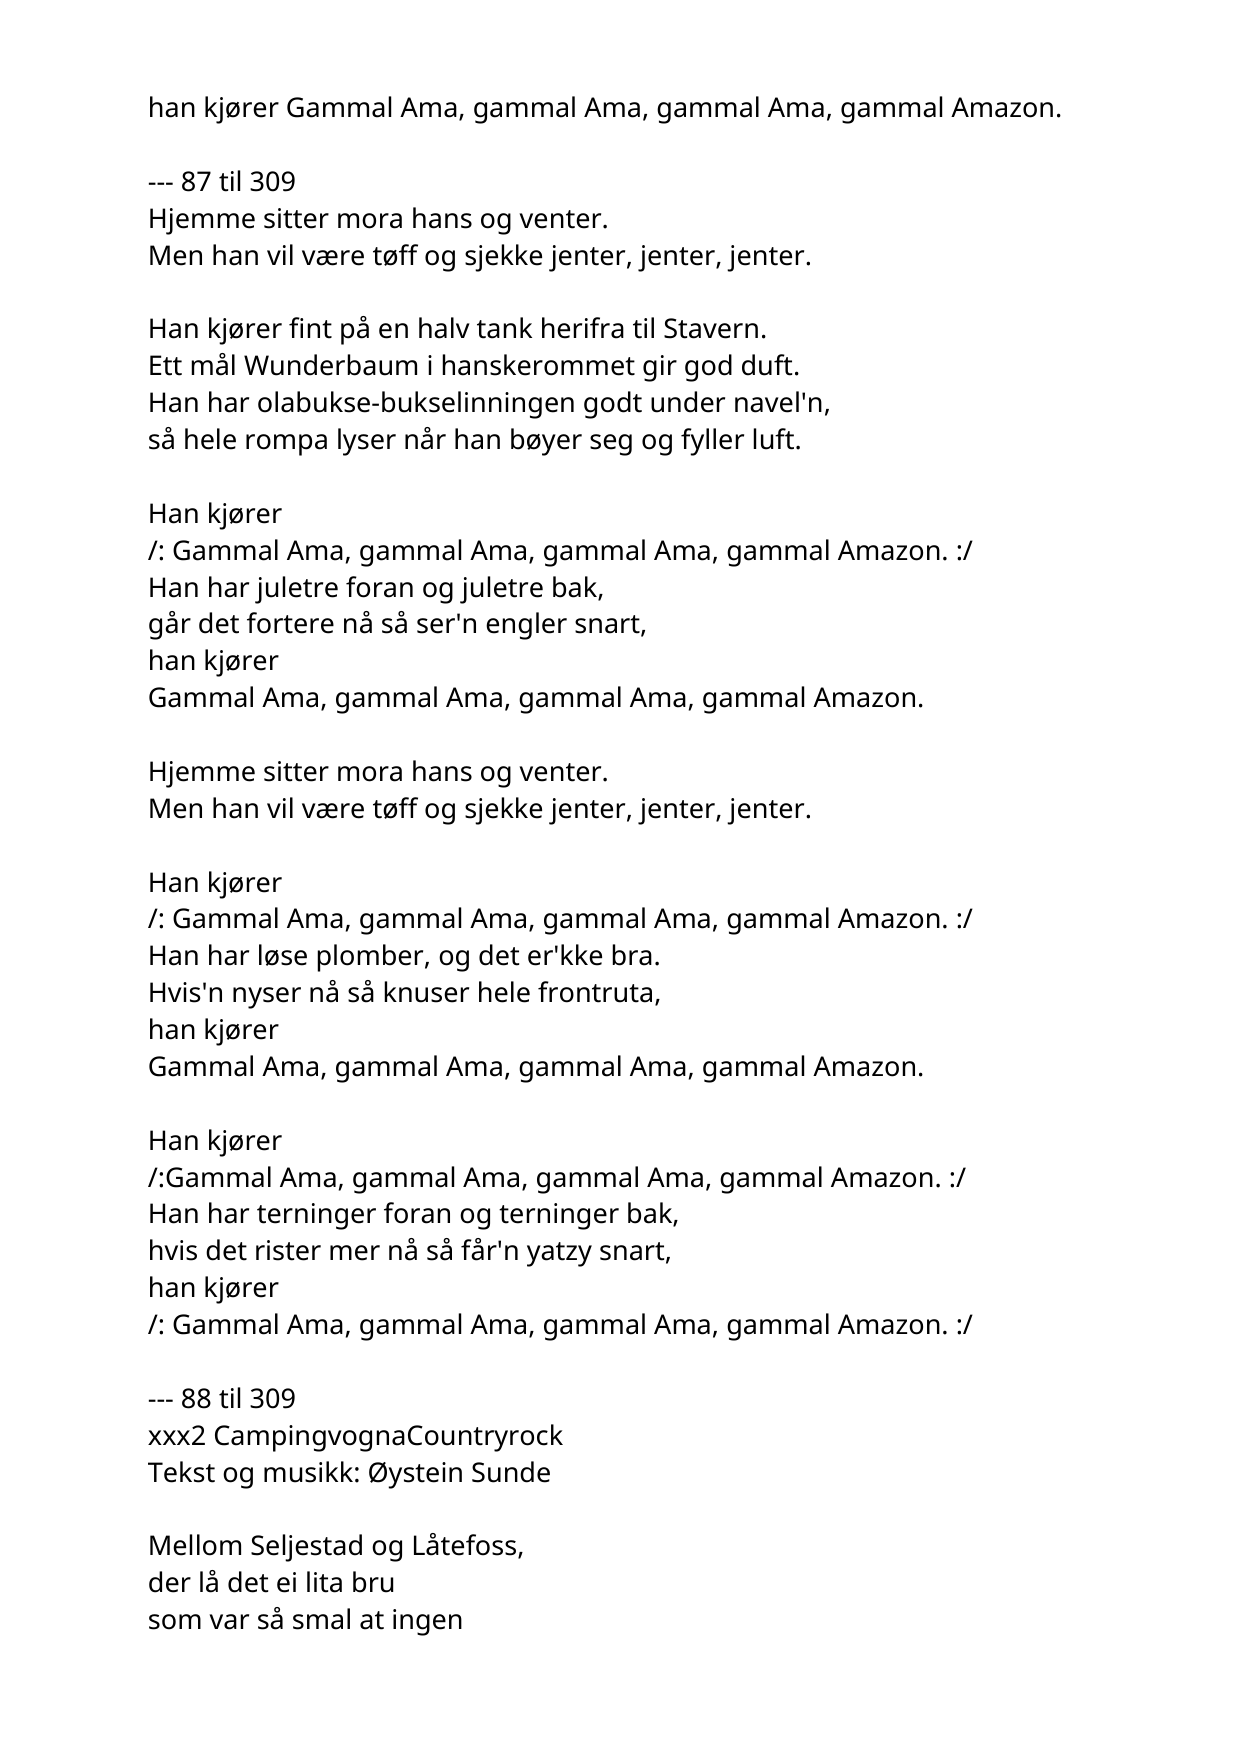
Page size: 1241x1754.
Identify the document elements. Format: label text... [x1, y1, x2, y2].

text Mellom Seljestad og Låtefoss, [148, 1527, 1122, 1564]
text han kjører [148, 1269, 1122, 1306]
text Gammal Ama, gammal Ama, gammal Ama, gammal Amazon. [148, 679, 1122, 716]
text --- 87 til 309 [148, 162, 1122, 199]
text der lå det ei lita bru [148, 1564, 1122, 1601]
text Hjemme sitter mora hans og venter. [148, 199, 1122, 236]
text Hjemme sitter mora hans og venter. [148, 752, 1122, 789]
text Hvis'n nyser nå så knuser hele frontruta, [148, 974, 1122, 1011]
text Han har løse plomber, og det er'kke bra. [148, 937, 1122, 974]
text han kjører [148, 642, 1122, 679]
text Tekst og musikk: Øystein Sunde [148, 1453, 1122, 1490]
text han kjører [148, 1011, 1122, 1047]
text /: Gammal Ama, gammal Ama, gammal Ama, gammal Amazon. :/ [148, 531, 1122, 568]
text /:Gammal Ama, gammal Ama, gammal Ama, gammal Amazon. :/ [148, 1158, 1122, 1195]
text Ett mål Wunderbaum i hanskerommet gir god duft. [148, 347, 1122, 384]
text så hele rompa lyser når han bøyer seg og fyller luft. [148, 421, 1122, 457]
text --- 88 til 309 [148, 1379, 1122, 1416]
text går det fortere nå så ser'n engler snart, [148, 605, 1122, 642]
text Han har olabukse-bukselinningen godt under navel'n, [148, 384, 1122, 421]
text Han har juletre foran og juletre bak, [148, 568, 1122, 605]
text Men han vil være tøff og sjekke jenter, jenter, jenter. [148, 789, 1122, 826]
text som var så smal at ingen [148, 1601, 1122, 1637]
subtitle xxx2 CampingvognaCountryrock [148, 1416, 1122, 1453]
text Men han vil være tøff og sjekke jenter, jenter, jenter. [148, 236, 1122, 273]
text Han kjører [148, 1121, 1122, 1158]
text Han kjører fint på en halv tank herifra til Stavern. [148, 310, 1122, 347]
text Han kjører [148, 863, 1122, 900]
text Han kjører [148, 494, 1122, 531]
text Gammal Ama, gammal Ama, gammal Ama, gammal Amazon. [148, 1047, 1122, 1084]
text Han har terninger foran og terninger bak, [148, 1195, 1122, 1232]
text /: Gammal Ama, gammal Ama, gammal Ama, gammal Amazon. :/ [148, 900, 1122, 937]
text han kjører Gammal Ama, gammal Ama, gammal Ama, gammal Amazon. [148, 89, 1122, 126]
text /: Gammal Ama, gammal Ama, gammal Ama, gammal Amazon. :/ [148, 1306, 1122, 1342]
text hvis det rister mer nå så får'n yatzy snart, [148, 1232, 1122, 1269]
